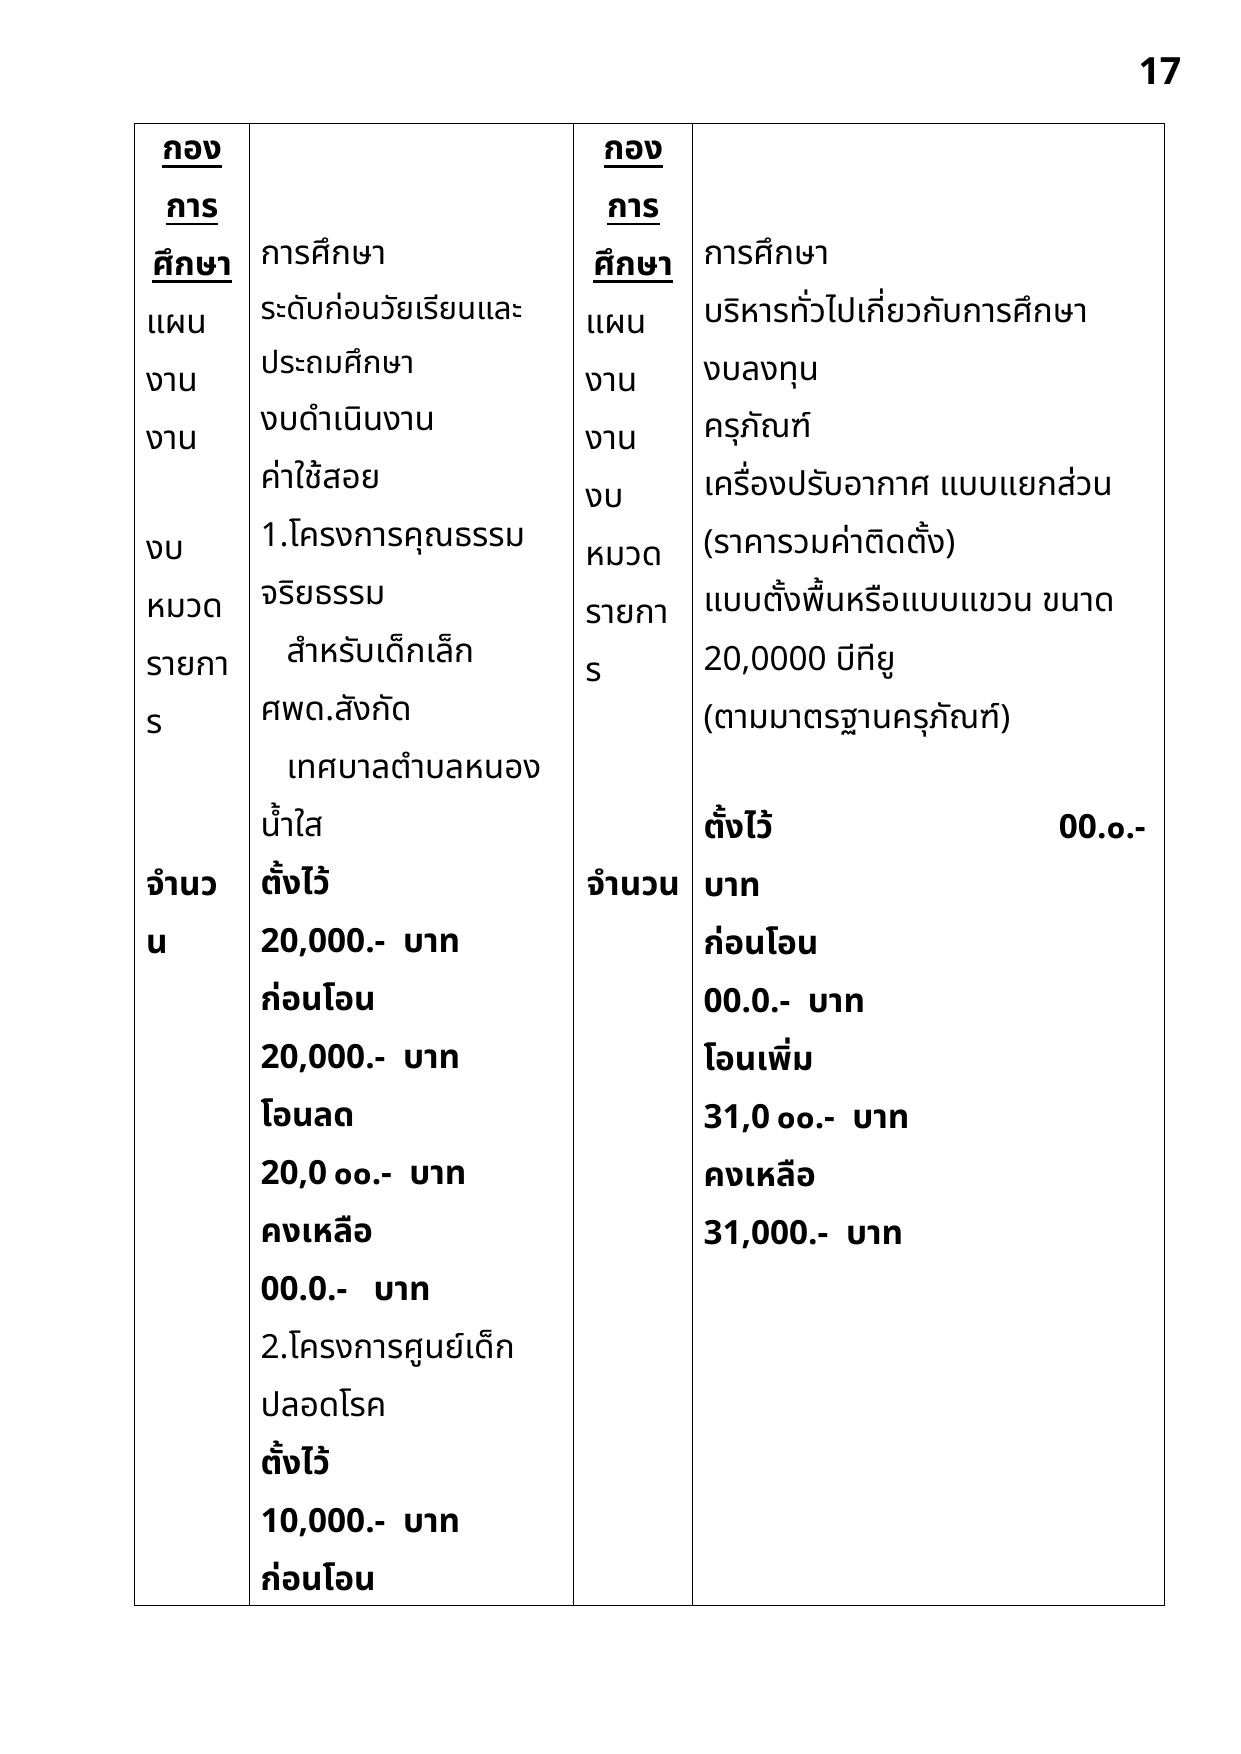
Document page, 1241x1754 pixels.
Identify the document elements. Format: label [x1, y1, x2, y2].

table_cell [135, 124, 249, 1605]
table_cell [574, 124, 692, 1605]
table_cell [693, 124, 1164, 1605]
table_cell [250, 124, 573, 1605]
